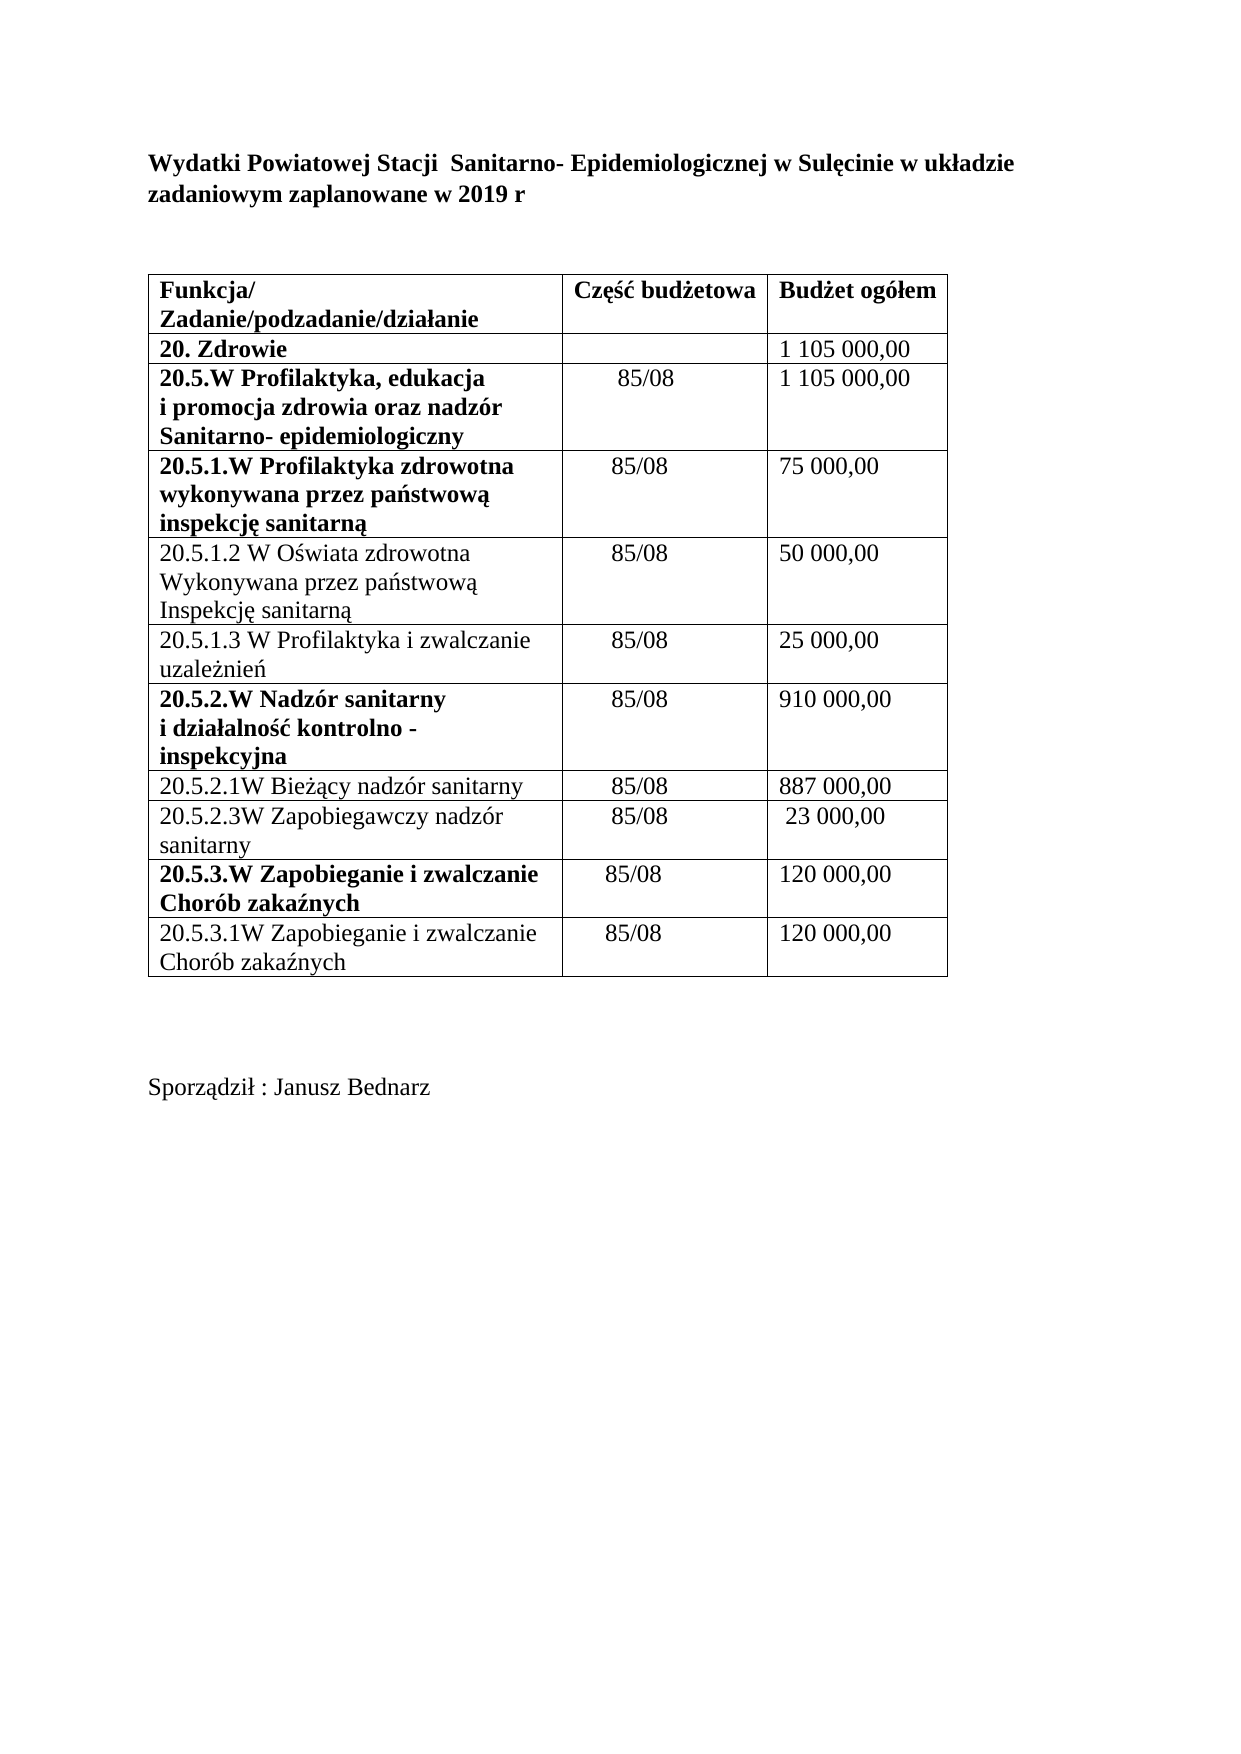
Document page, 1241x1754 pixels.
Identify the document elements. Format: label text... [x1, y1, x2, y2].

table_cell 20.5.1.3 W Profilaktyka i zwalczanie uzależnień [149, 625, 562, 683]
table_cell 85/08 [563, 771, 767, 800]
table_cell [563, 334, 767, 362]
table_cell 75 000,00 [768, 451, 947, 537]
table_cell 20.5.3.1W Zapobieganie i zwalczanie Chorób zakaźnych [149, 918, 562, 976]
table_cell 20.5.2.1W Bieżący nadzór sanitarny [149, 771, 562, 800]
table_cell 85/08 [563, 364, 767, 450]
text Wydatki Powiatowej Stacji Sanitarno- Epidemiologicznej w Sulęcinie w układzie zadaniowym zaplanowane w 2019 r [148, 148, 1093, 207]
table_cell 25 000,00 [768, 625, 947, 683]
table_cell 20.5.1.2 W Oświata zdrowotna Wykonywana przez państwową Inspekcję sanitarną [149, 538, 562, 624]
table_cell 20.5.2.3W Zapobiegawczy nadzór sanitarny [149, 801, 562, 858]
table_cell 120 000,00 [768, 918, 947, 976]
table_cell 85/08 [563, 451, 767, 537]
table_cell 20.5.3.W Zapobieganie i zwalczanie Chorób zakaźnych [149, 860, 562, 917]
table_cell 85/08 [563, 625, 767, 683]
table_cell 85/08 [563, 860, 767, 917]
table_cell 1 105 000,00 [768, 364, 947, 450]
table_cell 910 000,00 [768, 684, 947, 770]
table_header Część budżetowa [563, 275, 767, 333]
text Sporządził : Janusz Bednarz [148, 1072, 1093, 1101]
table_cell 20.5.2.W Nadzór sanitarny i działalność kontrolno - inspekcyjna [149, 684, 562, 770]
table_cell 85/08 [563, 684, 767, 770]
table_cell 85/08 [563, 918, 767, 976]
table_cell 20. Zdrowie [149, 334, 562, 362]
table_cell 20.5.W Profilaktyka, edukacja i promocja zdrowia oraz nadzór Sanitarno- epidemiologiczny [149, 364, 562, 450]
table_cell 887 000,00 [768, 771, 947, 800]
table_cell 120 000,00 [768, 860, 947, 917]
table_cell 85/08 [563, 538, 767, 624]
table_header Funkcja/ Zadanie/podzadanie/działanie [149, 275, 562, 333]
table_cell 23 000,00 [768, 801, 947, 858]
table_header Budżet ogółem [768, 275, 947, 333]
table_cell 20.5.1.W Profilaktyka zdrowotna wykonywana przez państwową inspekcję sanitarną [149, 451, 562, 537]
table_cell 85/08 [563, 801, 767, 858]
table_cell 1 105 000,00 [768, 334, 947, 362]
table_cell 50 000,00 [768, 538, 947, 624]
